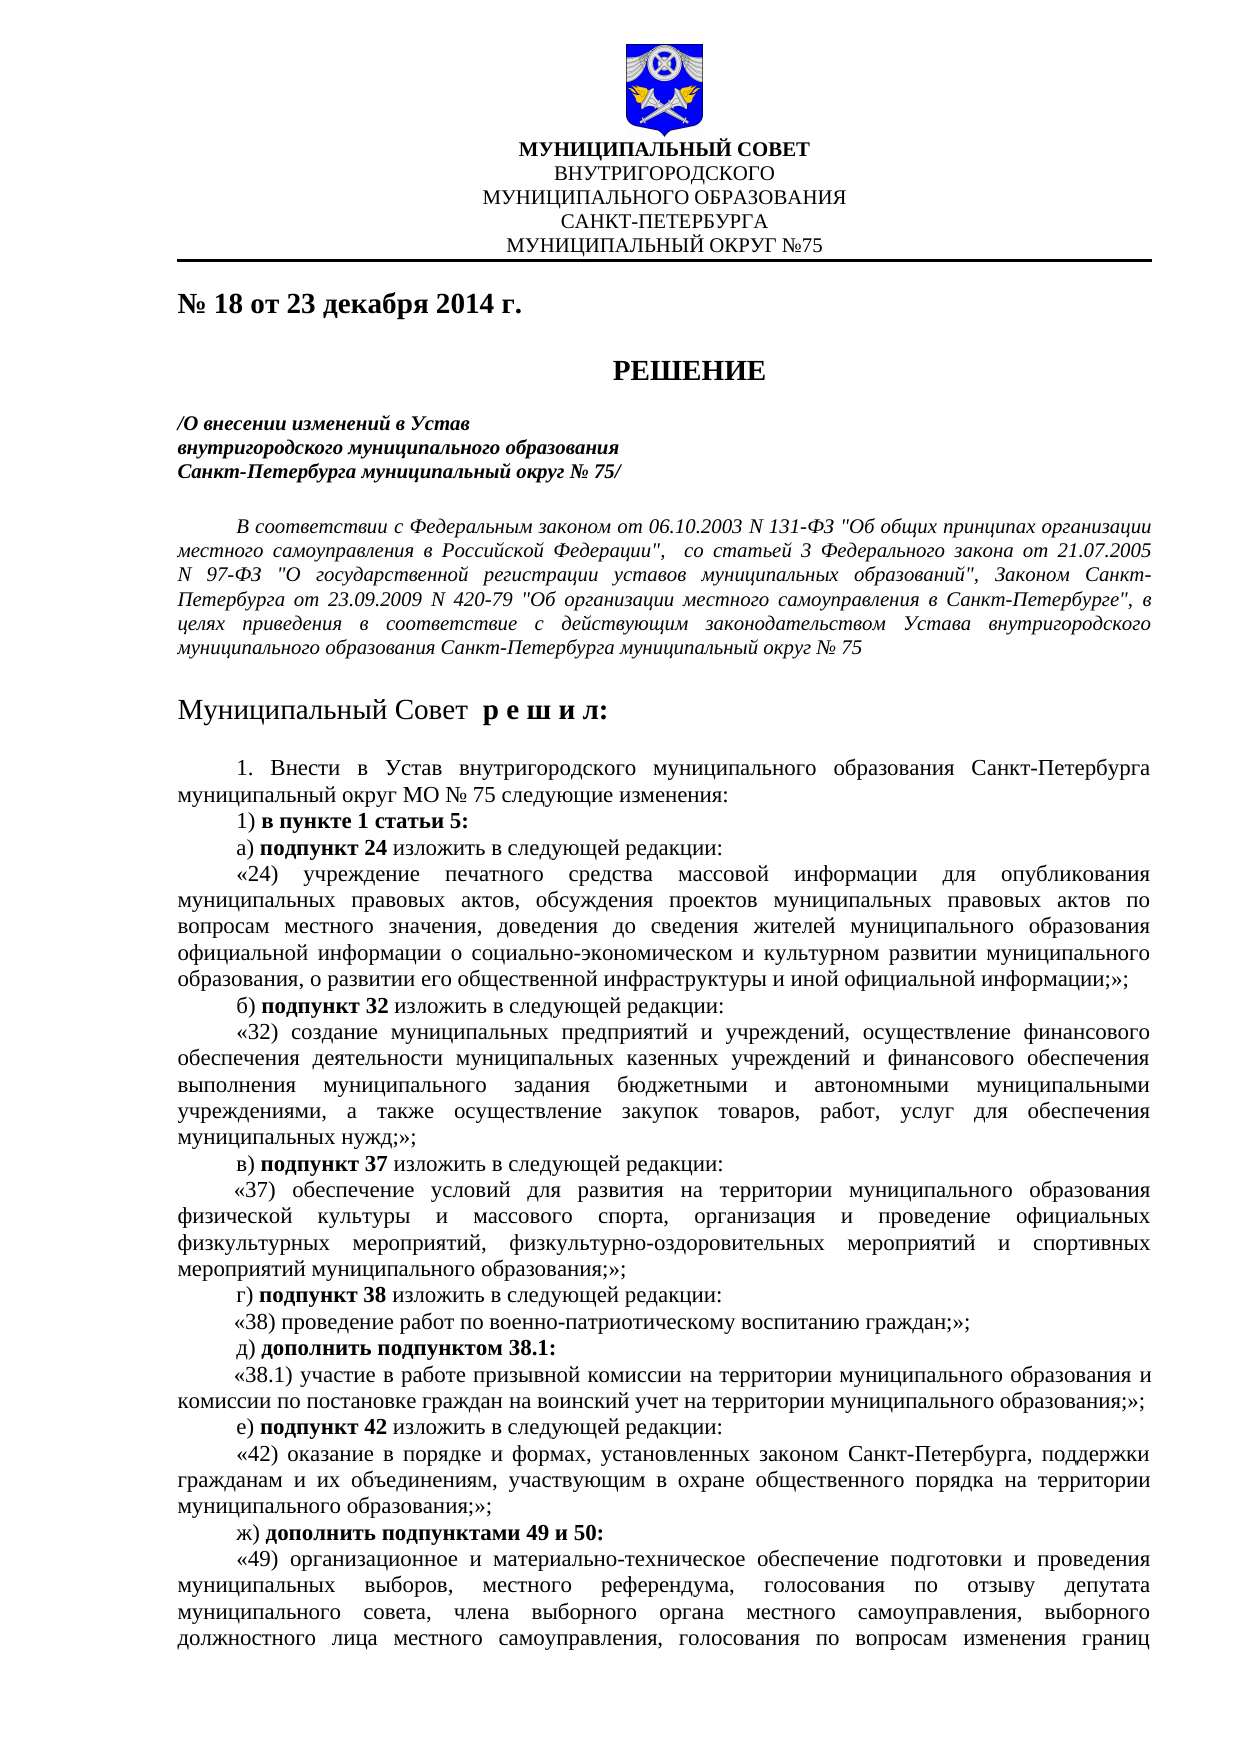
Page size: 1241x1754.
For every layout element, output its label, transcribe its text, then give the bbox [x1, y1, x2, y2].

text № 18 от 23 декабря 2014 г. [177, 286, 1152, 320]
subtitle РЕШЕНИЕ [89, 353, 1240, 387]
subtitle Муниципальный Совет р е ш и л: [177, 692, 1162, 726]
picture [626, 44, 703, 137]
text б) подпункт 32 изложить в следующей редакции: [177, 992, 1152, 1018]
text МУНИЦИПАЛЬНЫЙ ОКРУГ №75 [177, 233, 1152, 259]
text 1) в пункте 1 статьи 5: [177, 807, 1152, 833]
text 1. Внести в Устав внутригородского муниципального образования Санкт-Петербурга муниципальный округ МО № 75 следующие изменения: [177, 754, 1152, 807]
text Санкт-Петербурга муниципальный округ № 75/ [177, 459, 1152, 483]
text «32) создание муниципальных предприятий и учреждений, осуществление финансового обеспечения деятельности муниципальных казенных учреждений и финансового обеспечения выполнения муниципального задания бюджетными и автономными муниципальными учреждениями, а также осуществление закупок товаров, работ, услуг для обеспечения муниципальных нужд;»; [177, 1018, 1152, 1150]
text ж) дополнить подпунктами 49 и 50: [177, 1519, 1152, 1545]
text МУНИЦИПАЛЬНЫЙ СОВЕТ [177, 137, 1152, 161]
text е) подпункт 42 изложить в следующей редакции: [177, 1413, 1152, 1440]
text а) подпункт 24 изложить в следующей редакции: [177, 833, 1152, 860]
text «24) учреждение печатного средства массовой информации для опубликования муниципальных правовых актов, обсуждения проектов муниципальных правовых актов по вопросам местного значения, доведения до сведения жителей муниципального образования официальной информации о социально-экономическом и культурном развитии муниципального образования, о развитии его общественной инфраструктуры и иной официальной информации;»; [177, 860, 1152, 992]
text д) дополнить подпунктом 38.1: [177, 1334, 1152, 1361]
text ВНУТРИГОРОДСКОГО [177, 161, 1152, 185]
text «38.1) участие в работе призывной комиссии на территории муниципального образования и комиссии по постановке граждан на воинский учет на территории муниципального образования;»; [177, 1361, 1152, 1413]
text в) подпункт 37 изложить в следующей редакции: [177, 1150, 1152, 1176]
text /О внесении изменений в Устав [177, 411, 1152, 435]
text САНКТ-ПЕТЕРБУРГА [177, 209, 1152, 233]
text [177, 1545, 1152, 1651]
text В соответствии с Федеральным законом от 06.10.2003 N 131-ФЗ "Об общих принципах организации местного самоуправления в Российской Федерации", со статьей 3 Федерального закона от 21.07.2005 N 97-ФЗ "О государственной регистрации уставов муниципальных образований", Законом Санкт-Петербурга от 23.09.2009 N 420-79 "Об организации местного самоуправления в Санкт-Петербурге", в целях приведения в соответствие с действующим законодательством Устава внутригородского муниципального образования Санкт-Петербурга муниципальный округ № 75 [177, 514, 1152, 659]
text «38) проведение работ по военно-патриотическому воспитанию граждан;»; [177, 1308, 1152, 1334]
text внутригородского муниципального образования [177, 435, 1152, 459]
text г) подпункт 38 изложить в следующей редакции: [177, 1282, 1152, 1308]
text «37) обеспечение условий для развития на территории муниципального образования физической культуры и массового спорта, организация и проведение официальных физкультурных мероприятий, физкультурно-оздоровительных мероприятий и спортивных мероприятий муниципального образования;»; [177, 1176, 1152, 1282]
text «42) оказание в порядке и формах, установленных законом Санкт-Петербурга, поддержки гражданам и их объединениям, участвующим в охране общественного порядка на территории муниципального образования;»; [177, 1440, 1152, 1519]
text МУНИЦИПАЛЬНОГО ОБРАЗОВАНИЯ [177, 185, 1152, 209]
